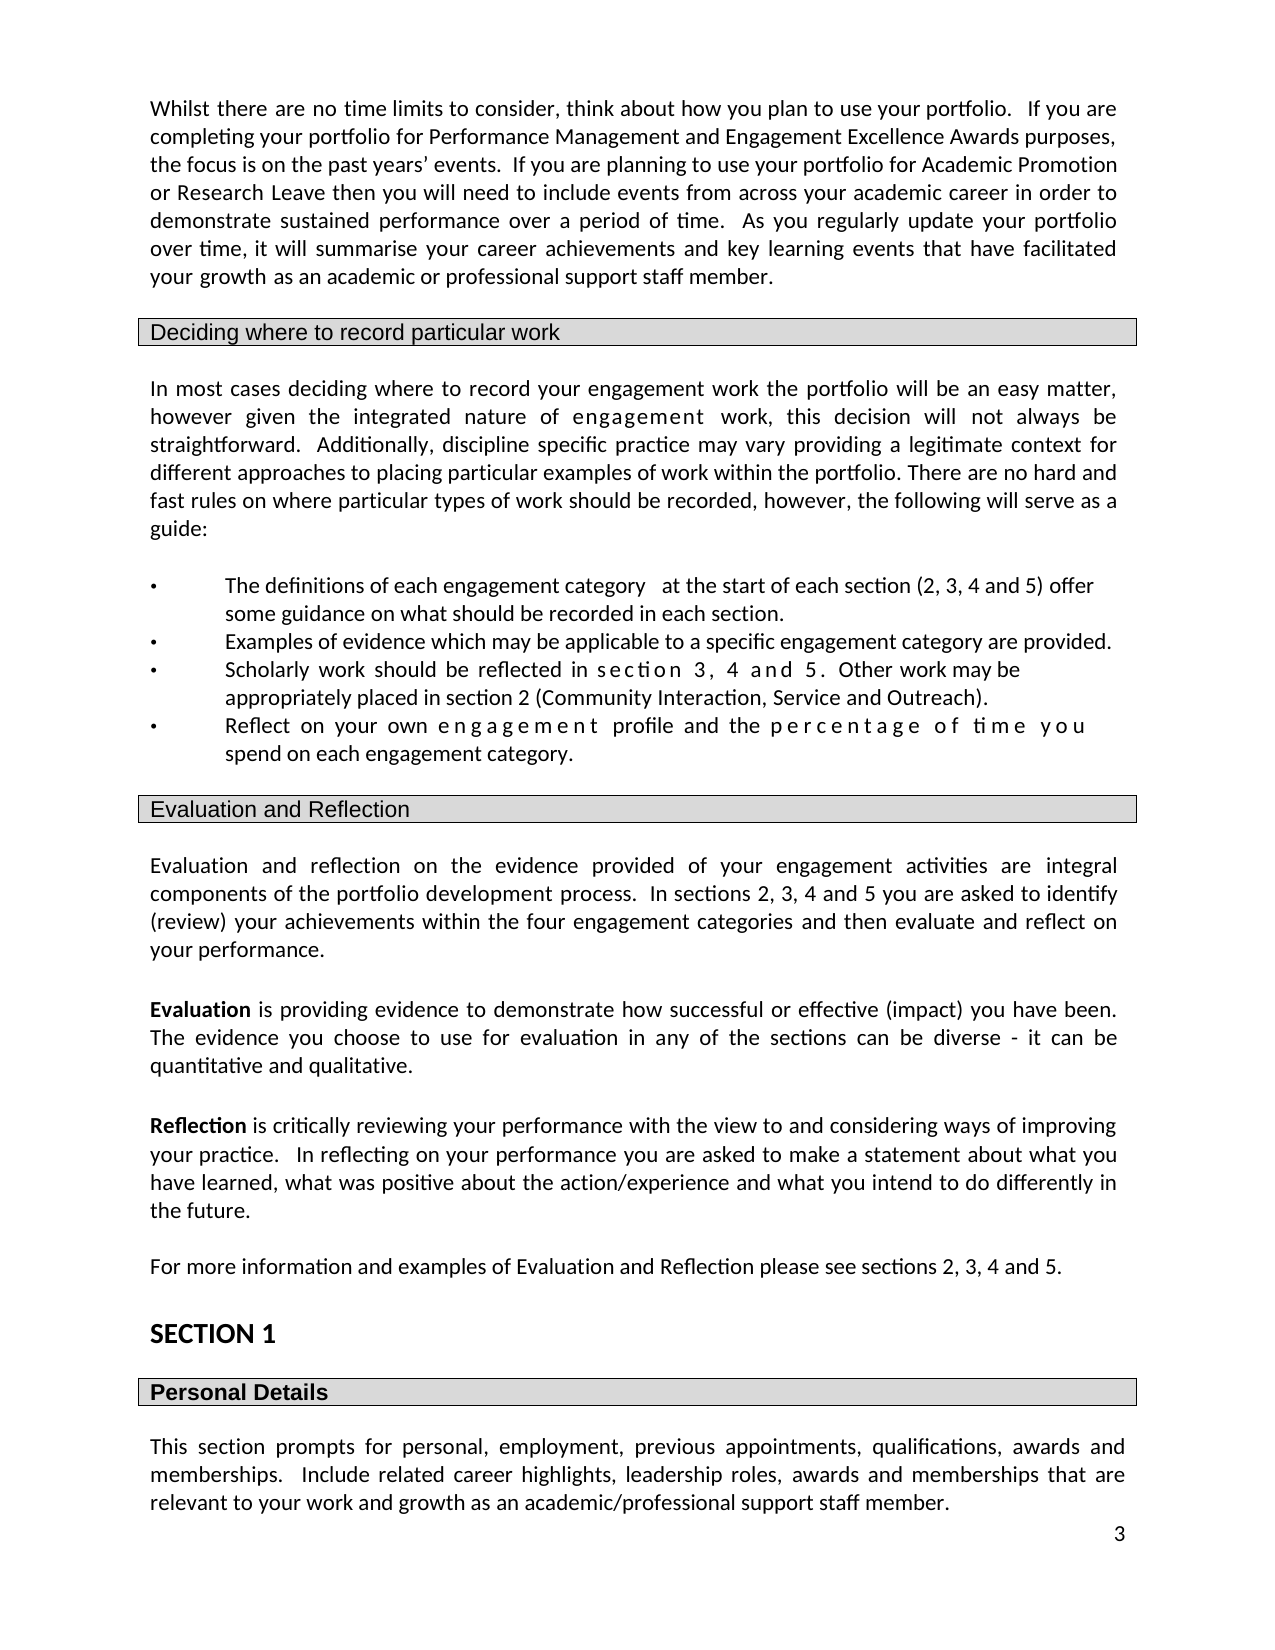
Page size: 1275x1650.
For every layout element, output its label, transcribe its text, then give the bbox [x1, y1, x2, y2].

list The definitions of each engagement category at the start of each section (2, 3, 4 and 5) offer some guidance on what should be recorded in each section. [150, 571, 1127, 627]
text This section prompts for personal, employment, previous appointments, qualifications, awards and memberships. Include related career highlights, leadership roles, awards and memberships that are relevant to your work and growth as an academic/professional support staff member. [150, 1432, 1125, 1516]
table_header Deciding where to record particular work [139, 319, 1136, 345]
text For more information and examples of Evaluation and Reflection please see sections 2, 3, 4 and 5. [150, 1252, 1125, 1280]
table_header Personal Details [139, 1379, 1136, 1405]
table_header Evaluation and Reflection [139, 796, 1136, 822]
list Examples of evidence which may be applicable to a specific engagement category are provided. [150, 627, 1127, 655]
list Scholarly work should be reflected in section 3, 4 and 5. Other work may be appropriately placed in section 2 (Community Interaction, Service and Outreach). [150, 655, 1117, 711]
text SECTION 1 [150, 1315, 1117, 1351]
text Reflection is critically reviewing your performance with the view to and considering ways of improving your practice. In reflecting on your performance you are asked to make a statement about what you have learned, what was positive about the action/experience and what you intend to do differently in the future. [150, 1112, 1117, 1224]
text Evaluation is providing evidence to demonstrate how successful or effective (impact) you have been. The evidence you choose to use for evaluation in any of the sections can be diverse - it can be quantitative and qualitative. [150, 995, 1117, 1079]
list Reflect on your own engagement profile and the percentage of time you spend on each engagement category. [150, 711, 1117, 767]
text Evaluation and reflection on the evidence provided of your engagement activities are integral components of the portfolio development process. In sections 2, 3, 4 and 5 you are asked to identify (review) your achievements within the four engagement categories and then evaluate and reflect on your performance. [150, 851, 1117, 963]
text Whilst there are no time limits to consider, think about how you plan to use your portfolio. If you are completing your portfolio for Performance Management and Engagement Excellence Awards purposes, the focus is on the past years’ events. If you are planning to use your portfolio for Academic Promotion or Research Leave then you will need to include events from across your academic career in order to demonstrate sustained performance over a period of time. As you regularly update your portfolio over time, it will summarise your career achievements and key learning events that have facilitated your growth as an academic or professional support staff member. [150, 94, 1118, 290]
text In most cases deciding where to record your engagement work the portfolio will be an easy matter, however given the integrated nature of engagement work, this decision will not always be straightforward. Additionally, discipline specific practice may vary providing a legitimate context for different approaches to placing particular examples of work within the portfolio. There are no hard and fast rules on where particular types of work should be recorded, however, the following will serve as a guide: [150, 374, 1117, 542]
